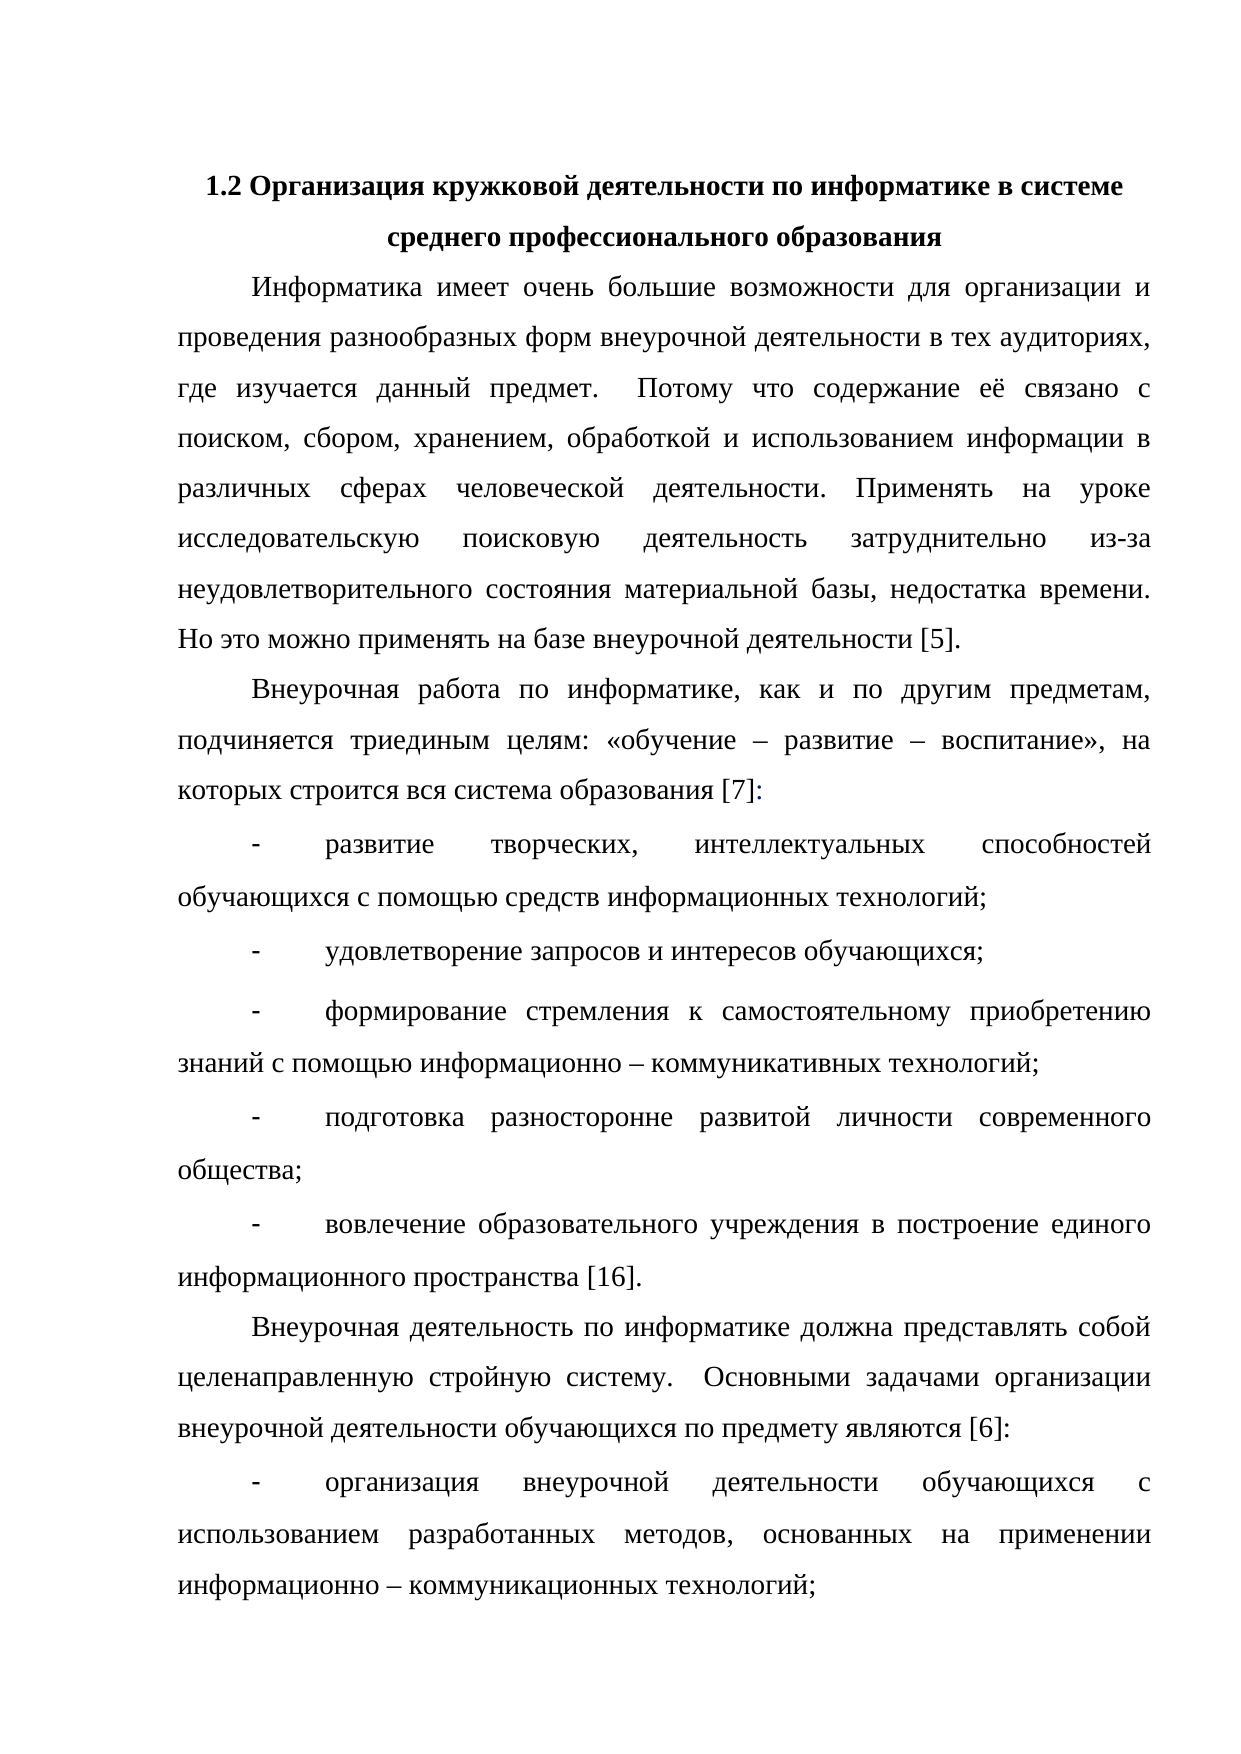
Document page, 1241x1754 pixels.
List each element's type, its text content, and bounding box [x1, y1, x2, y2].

list подготовка разносторонне развитой личности современного общества; [177, 1096, 1152, 1186]
list формирование стремления к самостоятельному приобретению знаний с помощью информационно – коммуникативных технологий; [177, 989, 1152, 1079]
text Внеурочная работа по информатике, как и по другим предметам, подчиняется триединым целям: «обучение – развитие – воспитание», на которых строится вся система образования [7]: [177, 672, 1152, 806]
list организация внеурочной деятельности обучающихся с использованием разработанных методов, основанных на применении информационно – коммуникационных технологий; [177, 1460, 1152, 1600]
text Информатика имеет очень большие возможности для организации и проведения разнообразных форм внеурочной деятельности в тех аудиториях, где изучается данный предмет. Потому что содержание её связано с поиском, сбором, хранением, обработкой и использованием информации в различных сферах человеческой деятельности. Применять на уроке исследовательскую поисковую деятельность затруднительно из-за неудовлетворительного состояния материальной базы, недостатка времени. Но это можно применять на базе внеурочной деятельности [5]. [177, 269, 1152, 655]
text Внеурочная деятельность по информатике должна представлять собой целенаправленную стройную систему. Основными задачами организации внеурочной деятельности обучающихся по предмету являются [6]: [177, 1309, 1152, 1443]
subtitle 1.2 Организация кружковой деятельности по информатике в системе среднего профессионального образования [177, 168, 1152, 252]
list вовлечение образовательного учреждения в построение единого информационного пространства [16]. [177, 1202, 1152, 1292]
list развитие творческих, интеллектуальных способностей обучающихся с помощью средств информационных технологий; [177, 822, 1152, 912]
list удовлетворение запросов и интересов обучающихся; [177, 929, 1152, 969]
